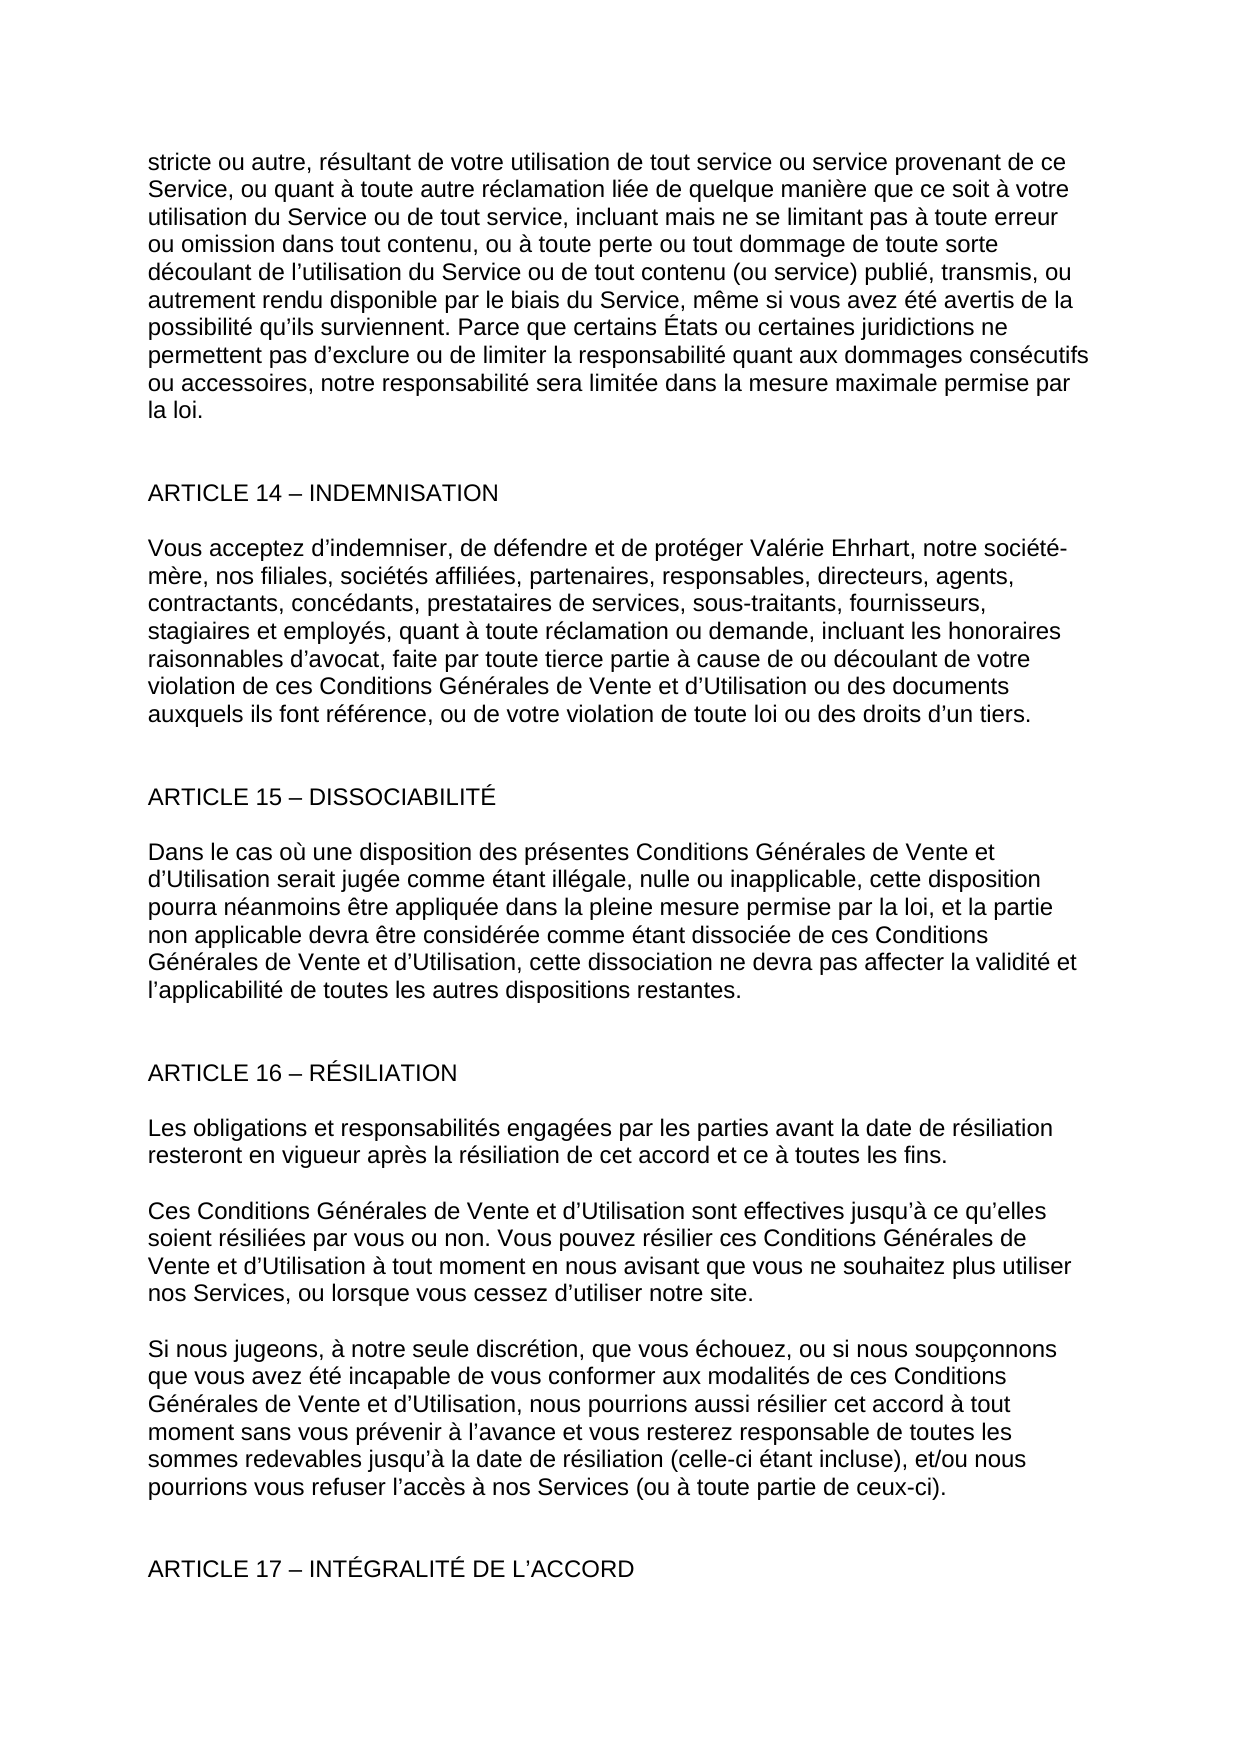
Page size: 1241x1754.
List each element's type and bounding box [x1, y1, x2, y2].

text [148, 148, 1093, 1583]
